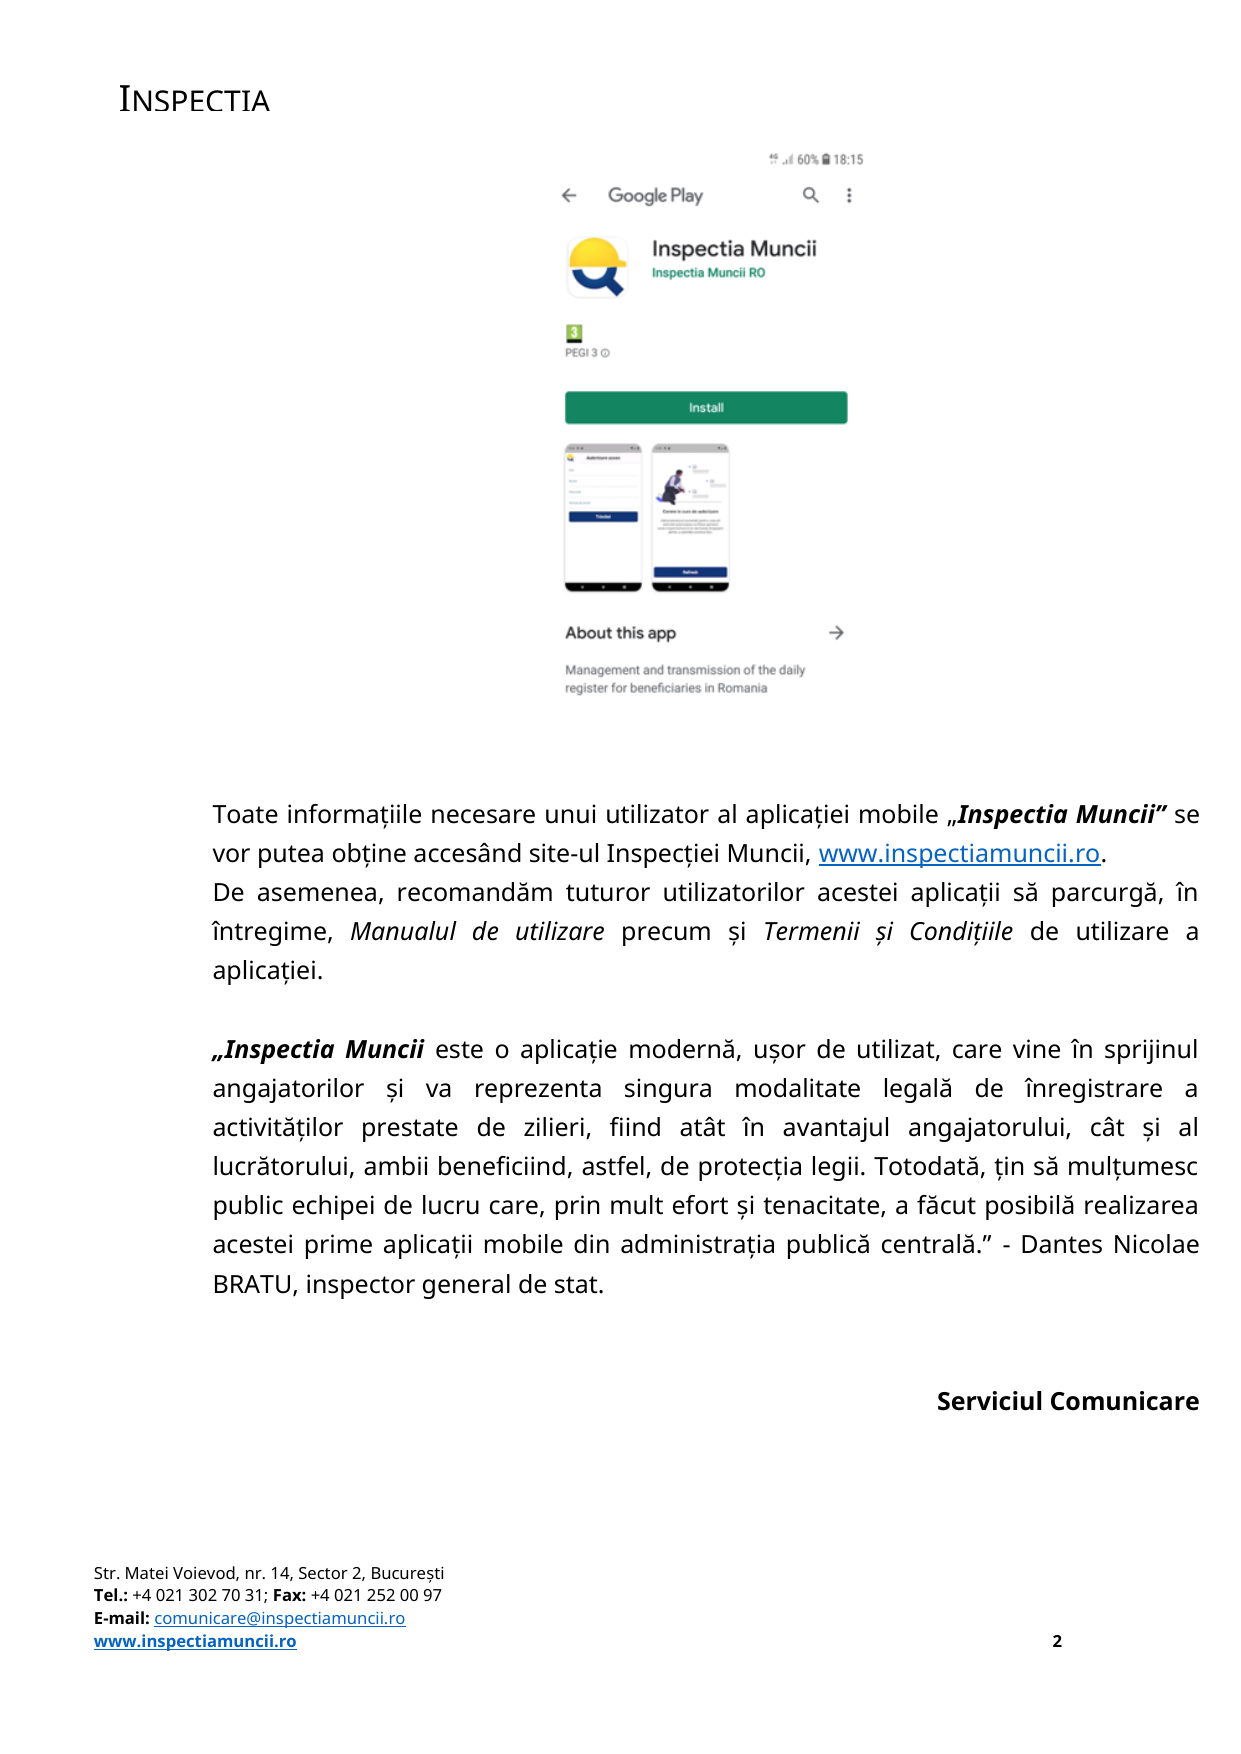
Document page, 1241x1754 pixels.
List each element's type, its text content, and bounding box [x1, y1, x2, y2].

text Toate informațiile necesare unui utilizator al aplicației mobile „Inspectia Muncii” se vor putea obține accesând site-ul Inspecției Muncii, www.inspectiamuncii.ro. [212, 796, 1200, 869]
text De asemenea, recomandăm tuturor utilizatorilor acestei aplicații să parcurgă, în întregime, Manualul de utilizare precum și Termenii și Condițiile de utilizare a aplicației. [212, 874, 1200, 987]
text „Inspectia Muncii este o aplicație modernă, ușor de utilizat, care vine în sprijinul angajatorilor și va reprezenta singura modalitate legală de înregistrare a activităților prestate de zilieri, fiind atât în avantajul angajatorului, cât și al lucrătorului, ambii beneficiind, astfel, de protecția legii. Totodată, țin să mulțumesc public echipei de lucru care, prin mult efort și tenacitate, a făcut posibilă realizarea acestei prime aplicații mobile din administrația publică centrală.” - Dantes Nicolae BRATU, inspector general de stat. [212, 1031, 1200, 1300]
text Serviciul Comunicare [212, 1384, 1200, 1418]
picture [544, 150, 868, 714]
